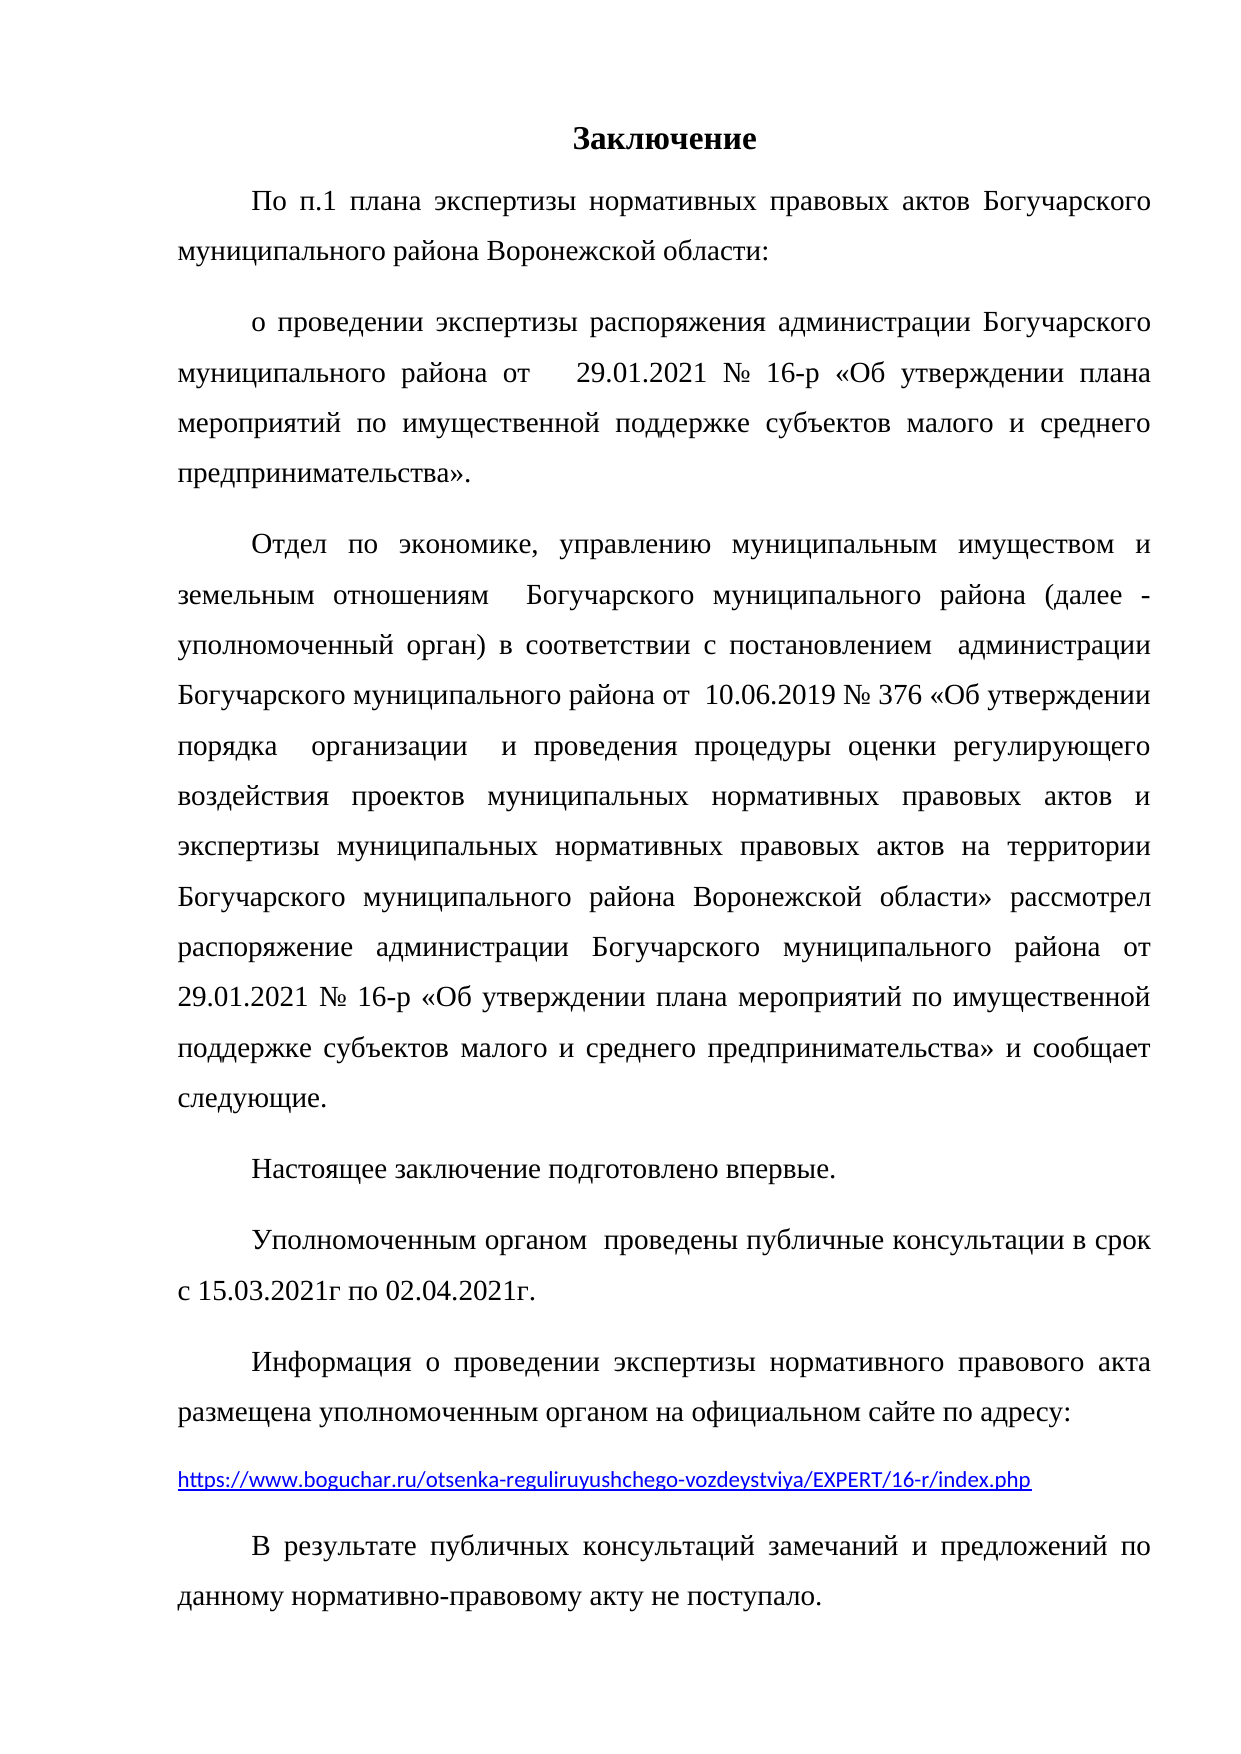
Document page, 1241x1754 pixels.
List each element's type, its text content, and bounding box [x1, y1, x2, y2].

text https://www.boguchar.ru/otsenka-reguliruyushchego-vozdeystviya/EXPERT/16-r/index.php [177, 1465, 1152, 1493]
text Уполномоченным органом проведены публичные консультации в срок с 15.03.2021г по 02.04.2021г. [177, 1222, 1152, 1306]
text Настоящее заключение подготовлено впервые. [177, 1151, 1152, 1185]
text Отдел по экономике, управлению муниципальным имуществом и земельным отношениям Богучарского муниципального района (далее - уполномоченный орган) в соответствии с постановлением администрации Богучарского муниципального района от 10.06.2019 № 376 «Об утверждении порядка организации и проведения процедуры оценки регулирующего воздействия проектов муниципальных нормативных правовых актов и экспертизы муниципальных нормативных правовых актов на территории Богучарского муниципального района Воронежской области» рассмотрел распоряжение администрации Богучарского муниципального района от 29.01.2021 № 16-р «Об утверждении плана мероприятий по имущественной поддержке субъектов малого и среднего предпринимательства» и сообщает следующие. [177, 527, 1152, 1113]
text По п.1 плана экспертизы нормативных правовых актов Богучарского муниципального района Воронежской области: [177, 183, 1152, 267]
text В результате публичных консультаций замечаний и предложений по данному нормативно-правовому акту не поступало. [177, 1528, 1152, 1612]
text Заключение [177, 118, 1152, 156]
text о проведении экспертизы распоряжения администрации Богучарского муниципального района от 29.01.2021 № 16-р «Об утверждении плана мероприятий по имущественной поддержке субъектов малого и среднего предпринимательства». [177, 304, 1152, 489]
text Информация о проведении экспертизы нормативного правового акта размещена уполномоченным органом на официальном сайте по адресу: [177, 1344, 1152, 1428]
